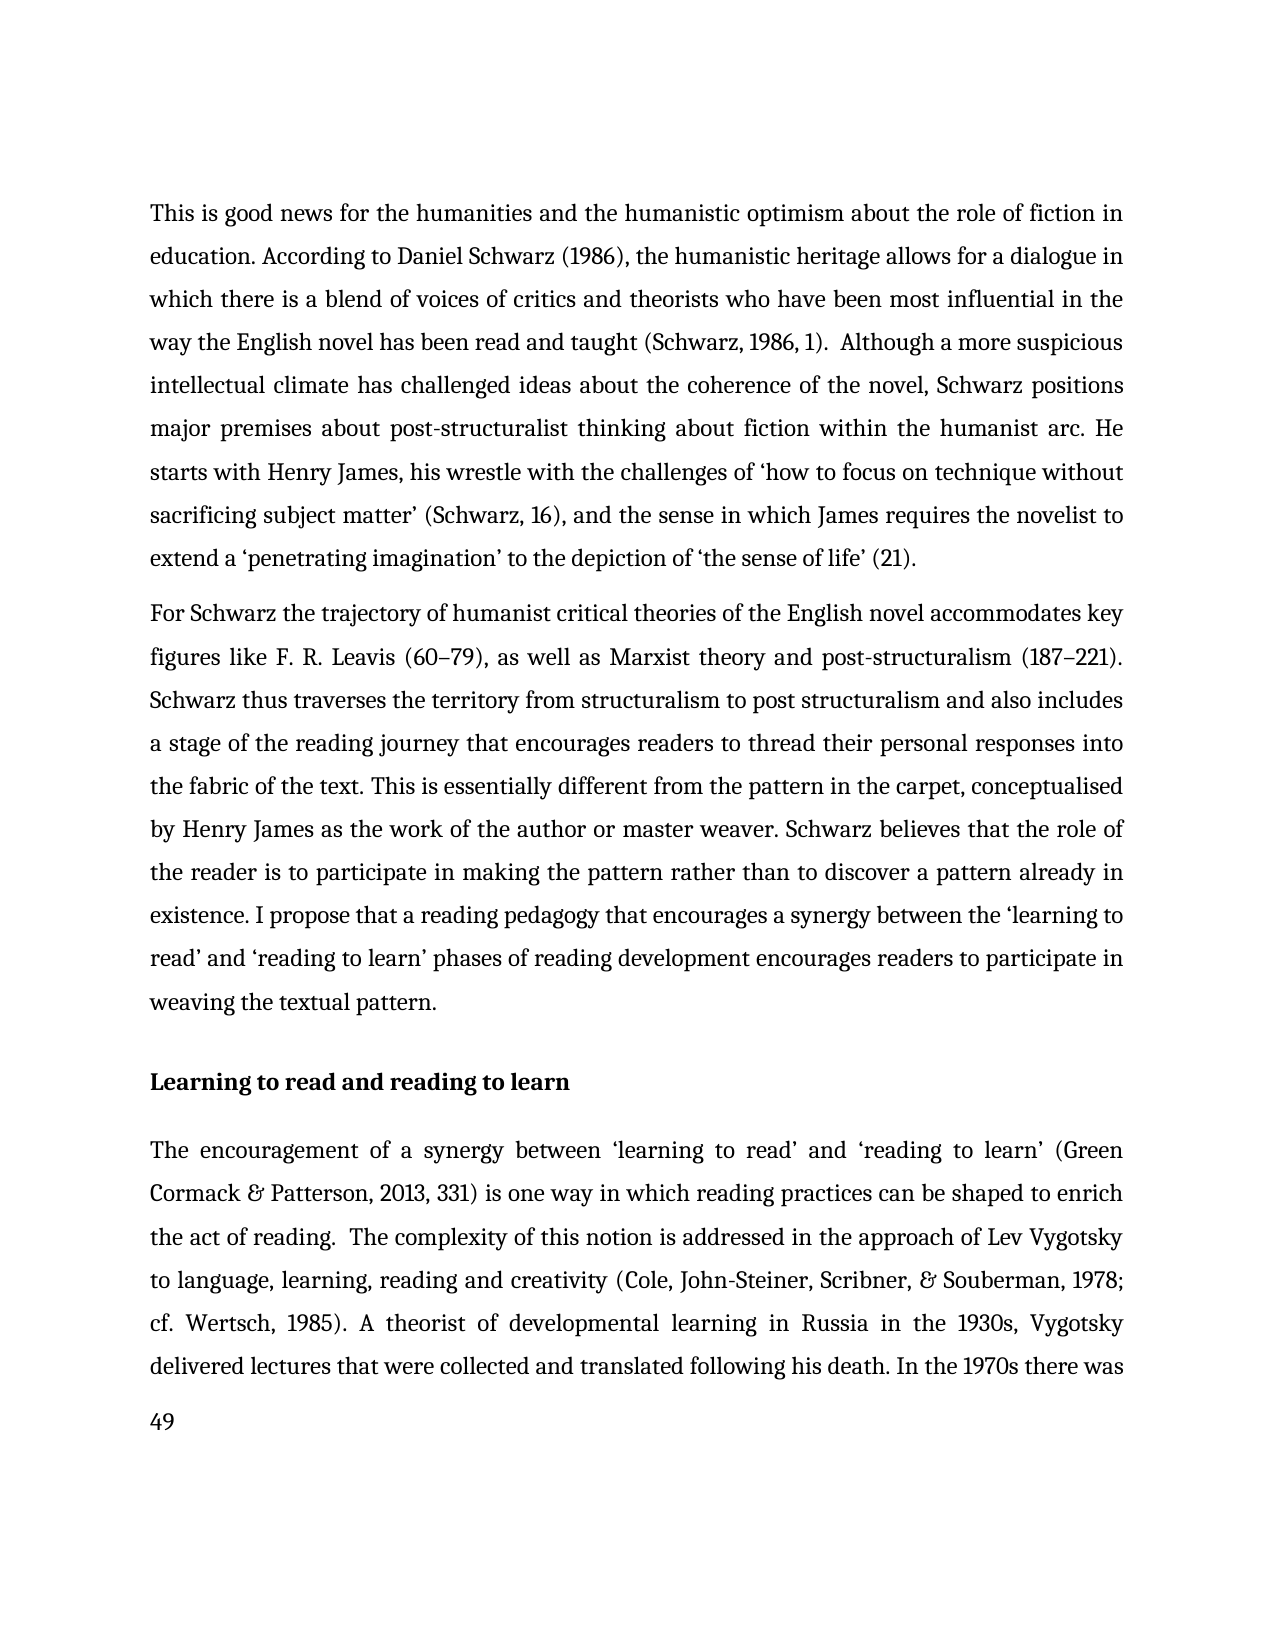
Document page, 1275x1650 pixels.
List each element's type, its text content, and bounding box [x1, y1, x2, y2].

subtitle Learning to read and reading to learn [150, 1068, 1125, 1097]
text For Schwarz the trajectory of humanist critical theories of the English novel accommodates key figures like F. R. Leavis (60–79), as well as Marxist theory and post-structuralism (187–221). Schwarz thus traverses the territory from structuralism to post structuralism and also includes a stage of the reading journey that encourages readers to thread their personal responses into the fabric of the text. This is essentially different from the pattern in the carpet, conceptualised by Henry James as the work of the author or master weaver. Schwarz believes that the role of the reader is to participate in making the pattern rather than to discover a pattern already in existence. I propose that a reading pedagogy that encourages a synergy between the ‘learning to read’ and ‘reading to learn’ phases of reading development encourages readers to participate in weaving the textual pattern. [150, 599, 1125, 1016]
text This is good news for the humanities and the humanistic optimism about the role of fiction in education. According to Daniel Schwarz (1986), the humanistic heritage allows for a dialogue in which there is a blend of voices of critics and theorists who have been most influential in the way the English novel has been read and taught (Schwarz, 1986, 1). Although a more suspicious intellectual climate has challenged ideas about the coherence of the novel, Schwarz positions major premises about post-structuralist thinking about fiction within the humanist arc. He starts with Henry James, his wrestle with the challenges of ‘how to focus on technique without sacrificing subject matter’ (Schwarz, 16), and the sense in which James requires the novelist to extend a ‘penetrating imagination’ to the depiction of ‘the sense of life’ (21). [150, 199, 1125, 572]
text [150, 1136, 1125, 1381]
